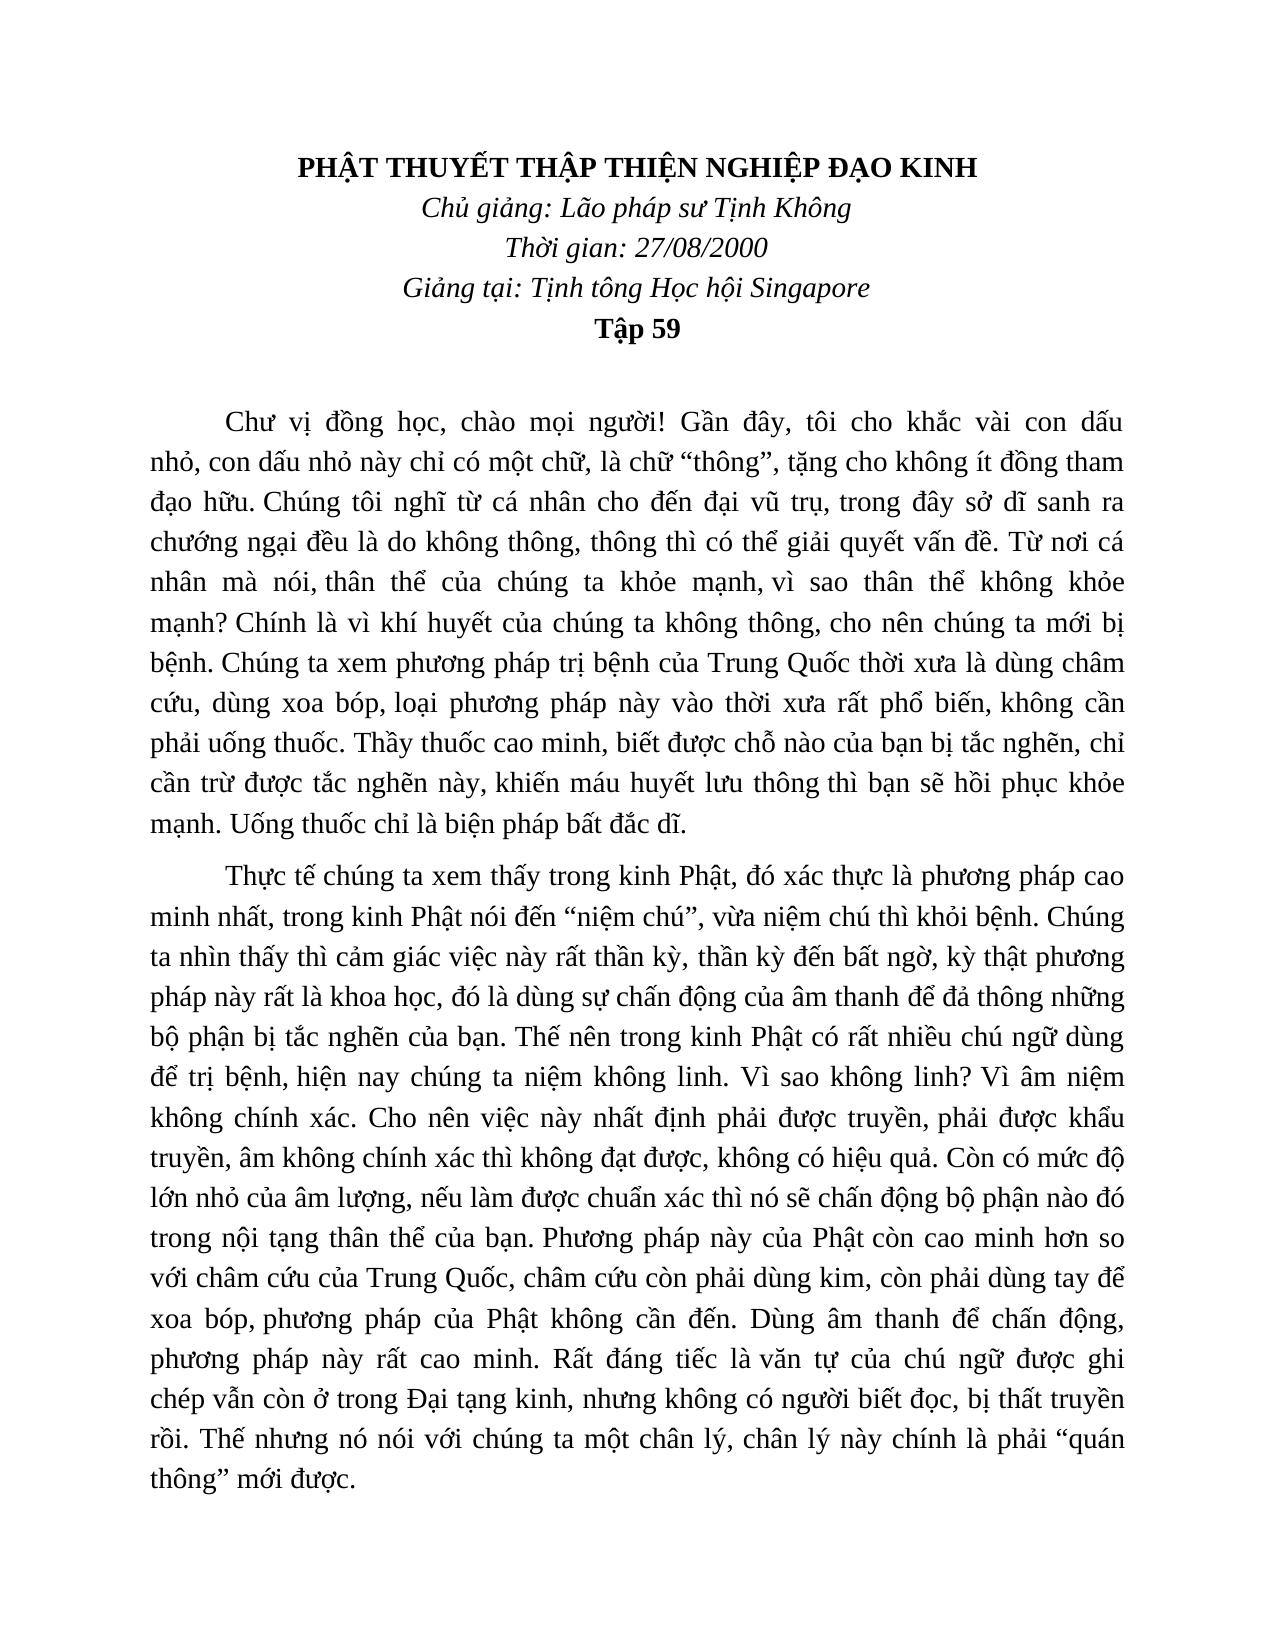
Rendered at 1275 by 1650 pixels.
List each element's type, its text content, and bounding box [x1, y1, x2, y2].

text Giảng tại: Tịnh tông Học hội Singapore [150, 271, 1125, 304]
text Thực tế chúng ta xem thấy trong kinh Phật, đó xác thực là phương pháp cao minh nhất, trong kinh Phật nói đến “niệm chú”, vừa niệm chú thì khỏi bệnh. Chúng ta nhìn thấy thì cảm giác việc này rất thần kỳ, thần kỳ đến bất ngờ, kỳ thật phương pháp này rất là khoa học, đó là dùng sự chấn động của âm thanh để đả thông những bộ phận bị tắc nghẽn của bạn. Thế nên trong kinh Phật có rất nhiều chú ngữ dùng để trị bệnh, hiện nay chúng ta niệm không linh. Vì sao không linh? Vì âm niệm không chính xác. Cho nên việc này nhất định phải được truyền, phải được khẩu truyền, âm không chính xác thì không đạt được, không có hiệu quả. Còn có mức độ lớn nhỏ của âm lượng, nếu làm được chuẩn xác thì nó sẽ chấn động bộ phận nào đó trong nội tạng thân thể của bạn. Phương pháp này của Phật còn cao minh hơn so với châm cứu của Trung Quốc, châm cứu còn phải dùng kim, còn phải dùng tay để xoa bóp, phương pháp của Phật không cần đến. Dùng âm thanh để chấn động, phương pháp này rất cao minh. Rất đáng tiếc là văn tự của chú ngữ được ghi chép vẫn còn ở trong Đại tạng kinh, nhưng không có người biết đọc, bị thất truyền rồi. Thế nhưng nó nói với chúng ta một chân lý, chân lý này chính là phải “quán thông” mới được. [150, 858, 1125, 1495]
text PHẬT THUYẾT THẬP THIỆN NGHIỆP ĐẠO KINH [150, 150, 1125, 183]
text Thời gian: 27/08/2000 [150, 230, 1125, 264]
text Tập 59 [150, 311, 1125, 344]
text Chủ giảng: Lão pháp sư Tịnh Không [150, 190, 1125, 224]
text Chư vị đồng học, chào mọi người! Gần đây, tôi cho khắc vài con dấu nhỏ, con dấu nhỏ này chỉ có một chữ, là chữ “thông”, tặng cho không ít đồng tham đạo hữu. Chúng tôi nghĩ từ cá nhân cho đến đại vũ trụ, trong đây sở dĩ sanh ra chướng ngại đều là do không thông, thông thì có thể giải quyết vấn đề. Từ nơi cá nhân mà nói, thân thể của chúng ta khỏe mạnh, vì sao thân thể không khỏe mạnh? Chính là vì khí huyết của chúng ta không thông, cho nên chúng ta mới bị bệnh. Chúng ta xem phương pháp trị bệnh của Trung Quốc thời xưa là dùng châm cứu, dùng xoa bóp, loại phương pháp này vào thời xưa rất phổ biến, không cần phải uống thuốc. Thầy thuốc cao minh, biết được chỗ nào của bạn bị tắc nghẽn, chỉ cần trừ được tắc nghẽn này, khiến máu huyết lưu thông thì bạn sẽ hồi phục khỏe mạnh. Uống thuốc chỉ là biện pháp bất đắc dĩ. [150, 404, 1125, 839]
